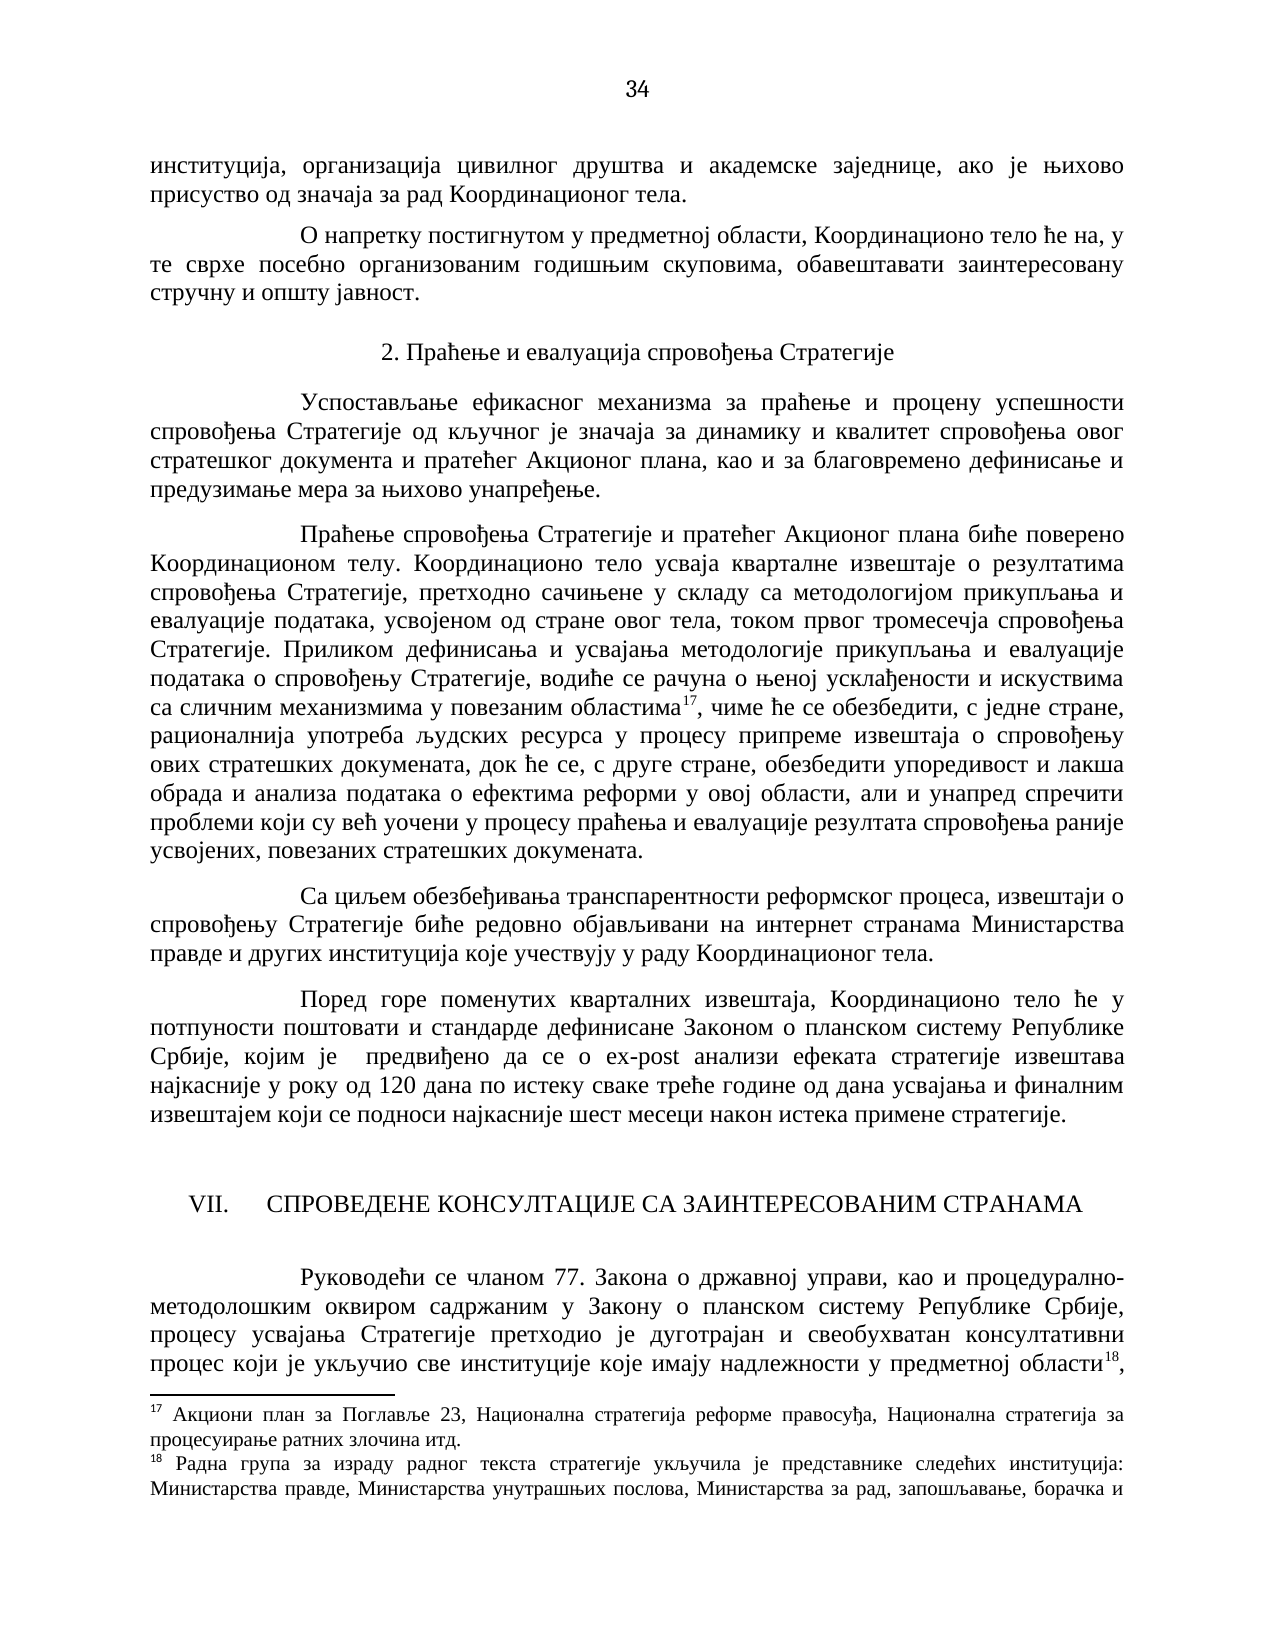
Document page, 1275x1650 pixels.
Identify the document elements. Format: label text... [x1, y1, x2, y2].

text Поред горе поменутих кварталних извештаја, Координационо тело ће у потпуности поштовати и стандарде дефинисане Законом о планском систему Републике Србије, којим је предвиђено да се о ex-post анализи ефеката стратегије извештава нaјкасније у року од 120 дана по истеку сваке треће године од дана усвајања и финалним извештајем који се подноси најкасније шест месеци након истека примене стратегије. [150, 984, 1125, 1127]
subtitle СПРОВЕДЕНЕ КОНСУЛТАЦИЈЕ СА ЗАИНТЕРЕСОВАНИМ СТРАНАМА [187, 1189, 1125, 1218]
subtitle 2. Праћење и евалуација спровођења Стратегије [150, 337, 1125, 366]
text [150, 1262, 1125, 1377]
text Са циљем обезбеђивања транспарентности реформског процеса, извештаји о спровођењу Стратегије биће редовно објављивани на интернет странама Министарства правде и других институција које учествују у раду Координационог тела. [150, 881, 1125, 967]
text Праћење спровођења Стратегије и пратећег Акционог плана биће поверено Координационом телу. Координационо тело усваја кварталне извештаје о резултатима спровођења Стратегије, претходно сачињене у складу са методологијом прикупљања и евалуације података, усвојеном од стране овог тела, током првог тромесечја спровођења Стратегије. Приликом дефинисања и усвајања методологије прикупљања и евалуације података о спровођењу Стратегије, водиће се рачуна о њеној усклађености и искуствима са сличним механизмима у повезаним областима, чиме ће се обезбедити, с једне стране, рационалнија употреба људских ресурса у процесу припреме извештаја о спровођењу ових стратешких докумената, док ће се, с друге стране, обезбедити упоредивост и лакша обрада и анализа података о ефектима реформи у овој области, али и унапред спречити проблеми који су већ уочени у процесу праћења и евалуације резултата спровођења раније усвојених, повезаних стратешких докумената. [150, 519, 1125, 864]
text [150, 150, 1125, 207]
text Успостављање ефикасног механизма за праћење и процену успешности спровођења Стратегије од кључног је значаја за динамику и квалитет спровођења овог стратешког документа и пратећег Акционог плана, као и за благовремено дефинисање и предузимање мера за њихово унапређење. [150, 387, 1125, 502]
text О напретку постигнутом у предметној области, Координационо тело ће на, у те сврхе посебно организованим годишњим скуповима, обавештавати заинтересовану стручну и општу јавност. [150, 220, 1125, 306]
